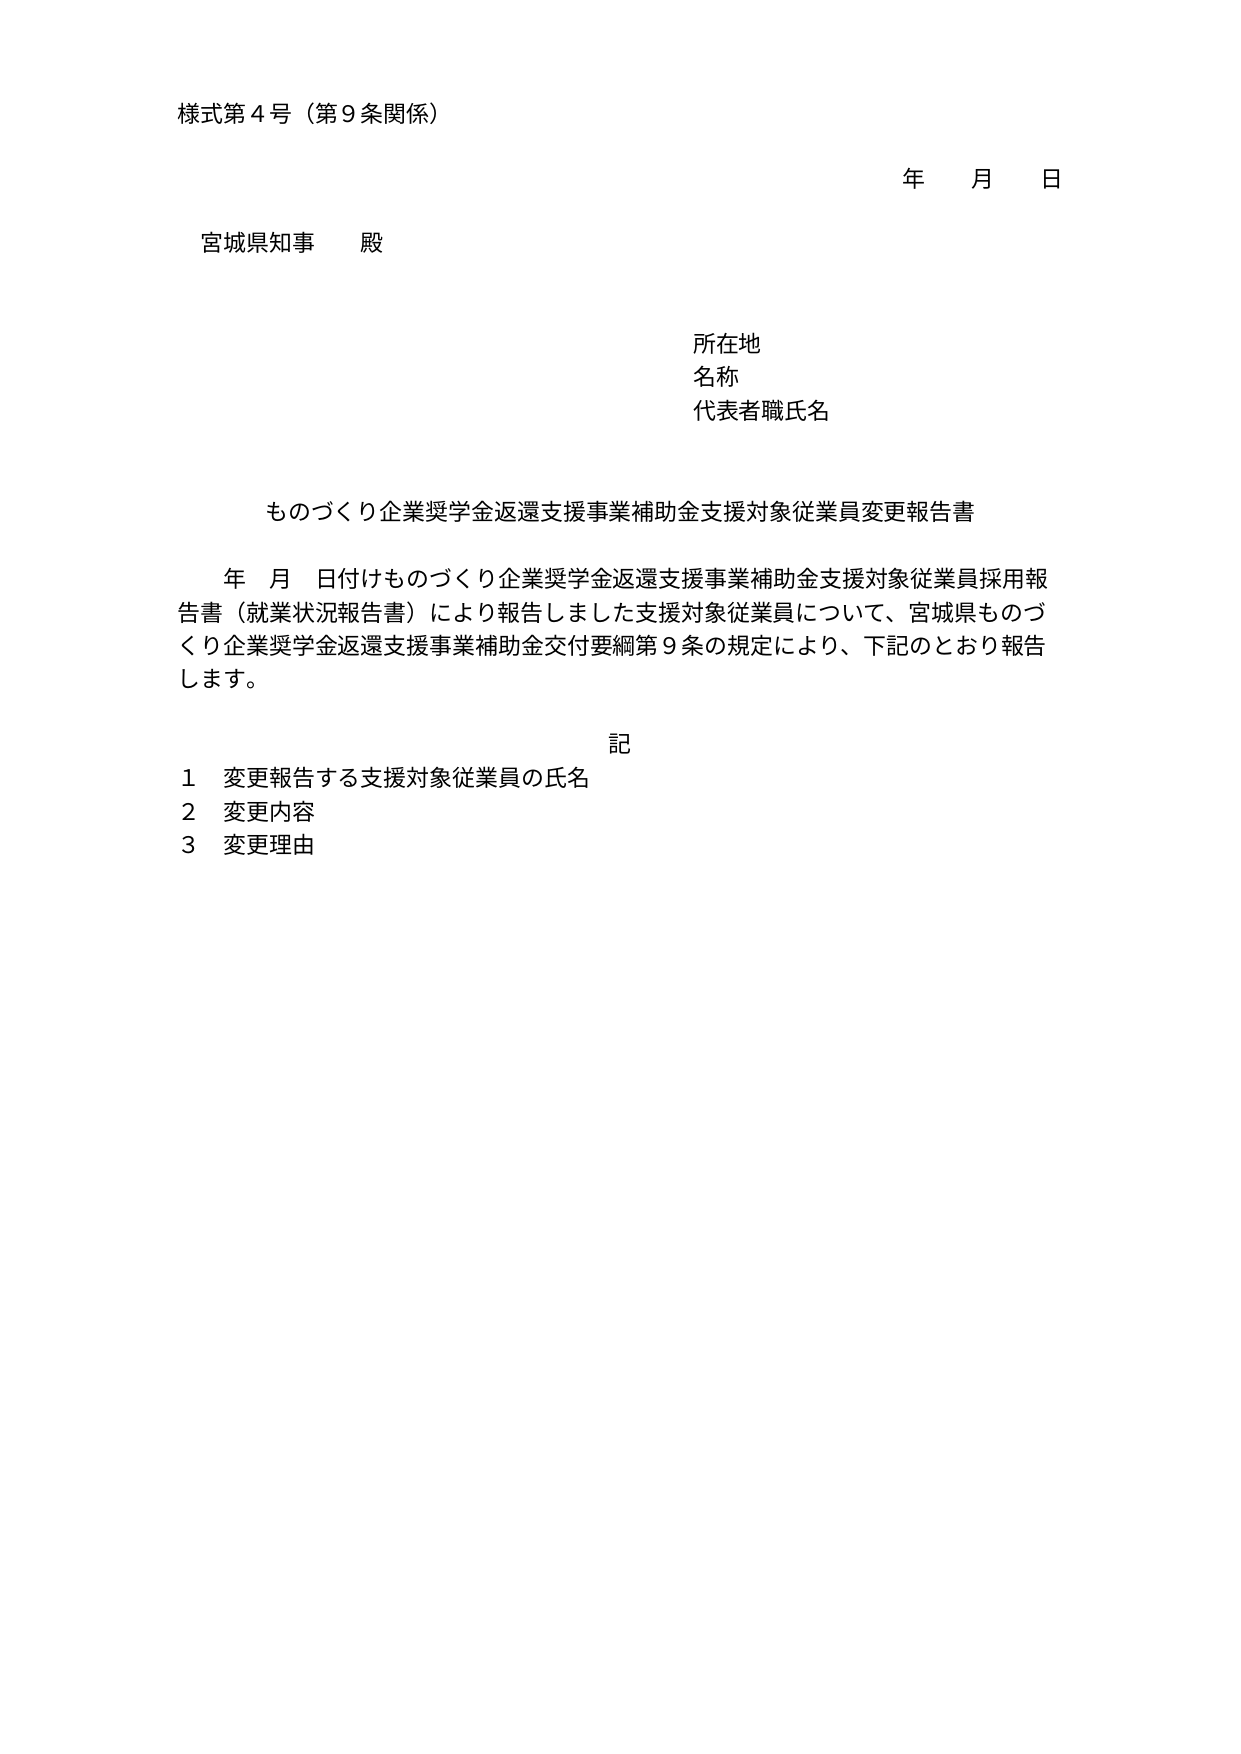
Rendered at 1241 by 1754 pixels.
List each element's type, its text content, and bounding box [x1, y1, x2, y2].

text 様式第４号（第９条関係） [177, 96, 1063, 129]
text ２ 変更内容 [177, 793, 1040, 827]
subtitle 記 [177, 725, 1063, 759]
text 宮城県知事 殿 [177, 225, 1063, 258]
text 所在地 [177, 326, 1063, 359]
text １ 変更報告する支援対象従業員の氏名 [177, 759, 1040, 793]
text 年 月 日 [177, 161, 1063, 194]
text ものづくり企業奨学金返還支援事業補助金支援対象従業員変更報告書 [177, 493, 1063, 527]
text 代表者職氏名 [177, 392, 1063, 426]
text 名称 [177, 359, 1063, 392]
text ３ 変更理由 [177, 827, 1040, 861]
text 年 月 日付けものづくり企業奨学金返還支援事業補助金支援対象従業員採用報告書（就業状況報告書）により報告しました支援対象従業員について、宮城県ものづくり企業奨学金返還支援事業補助金交付要綱第９条の規定により、下記のとおり報告します。 [177, 561, 1063, 694]
